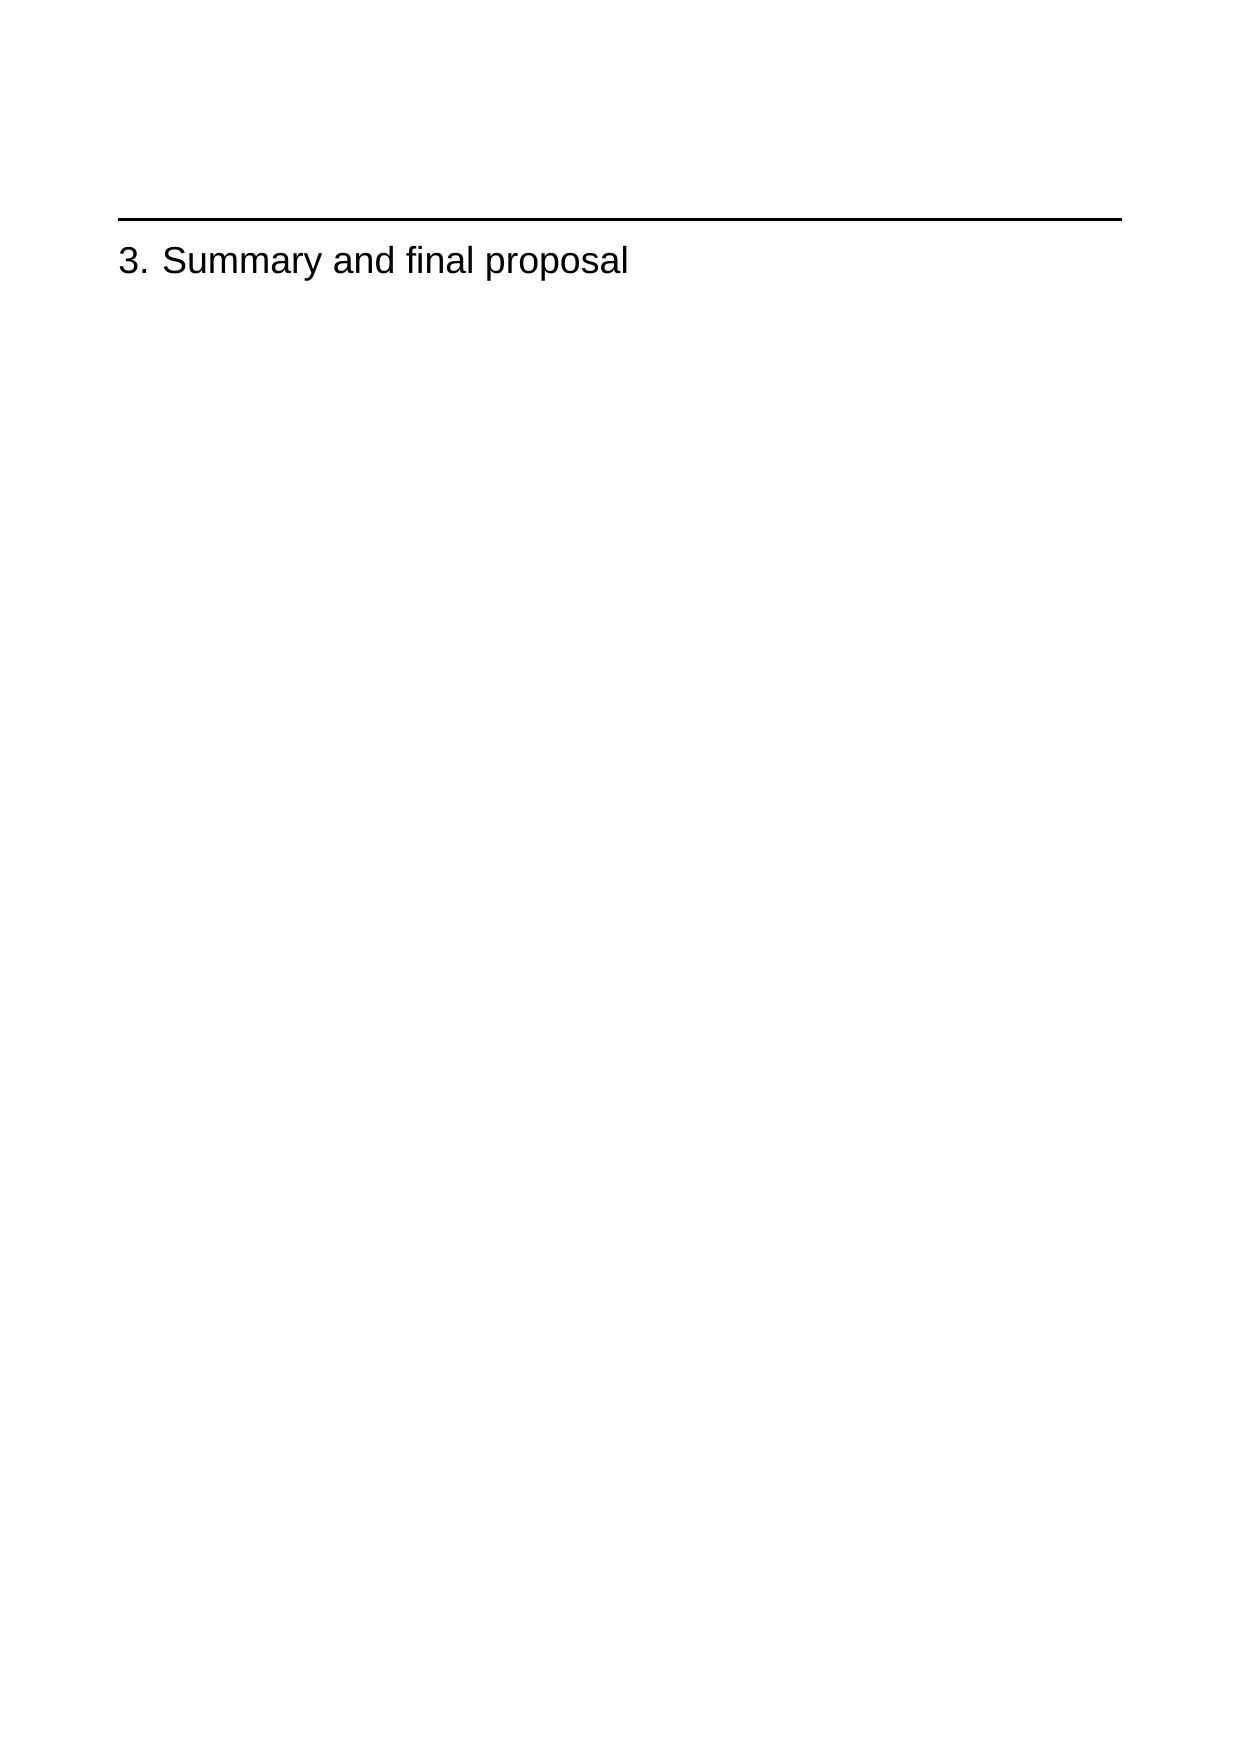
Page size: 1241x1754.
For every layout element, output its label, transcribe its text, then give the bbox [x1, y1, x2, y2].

subtitle Summary and final proposal [118, 221, 1122, 292]
